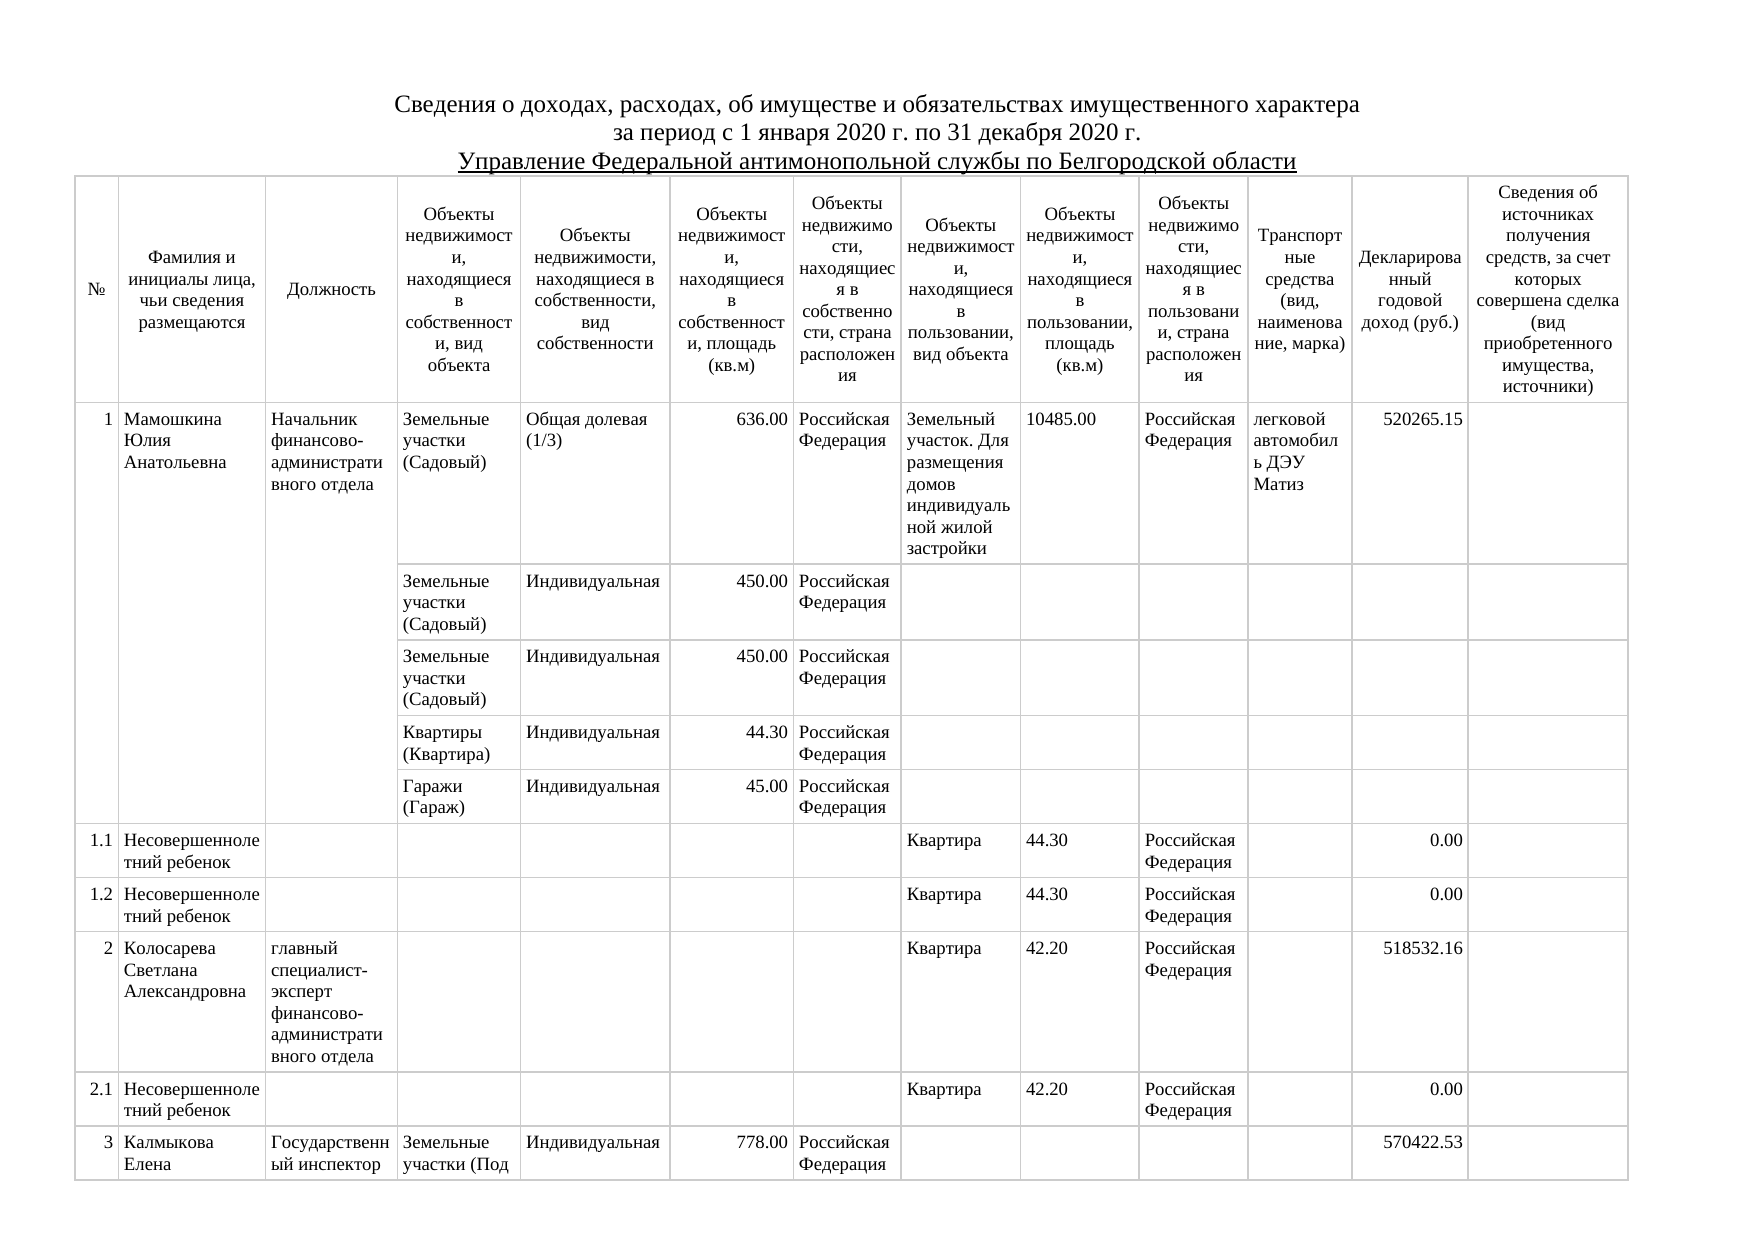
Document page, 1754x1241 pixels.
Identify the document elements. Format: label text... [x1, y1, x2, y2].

table_cell [671, 824, 793, 877]
table_cell Квартира [902, 824, 1020, 877]
table_cell Российская Федерация [794, 770, 900, 823]
table_cell Мамошкина Юлия Анатольевна [119, 403, 265, 823]
table_cell Российская Федерация [794, 403, 900, 563]
table_cell [902, 565, 1020, 639]
table_cell Российская Федерация [794, 565, 900, 639]
table_cell Российская Федерация [1140, 878, 1247, 931]
table_header Сведения об источниках получения средств, за счет которых совершена сделка (вид приобретенного имущества, источники) [1469, 177, 1627, 401]
table_cell Российская Федерация [1140, 403, 1247, 563]
table_cell Квартира [902, 1073, 1020, 1125]
table_cell Несовершеннолетний ребенок [119, 1073, 265, 1125]
table_cell 1.2 [76, 878, 118, 931]
table_cell [1140, 770, 1247, 823]
table_cell 0.00 [1353, 824, 1467, 877]
table_cell 636.00 [671, 403, 793, 563]
table_header Объекты недвижимости, находящиеся в собственности, страна расположения [794, 177, 900, 401]
table_cell 1.1 [76, 824, 118, 877]
table_cell [266, 824, 397, 877]
table_header Объекты недвижимости, находящиеся в собственности, вид собственности [521, 177, 669, 401]
table_cell [1469, 641, 1627, 714]
table_cell Квартиры (Квартира) [398, 716, 520, 769]
table_cell [671, 1073, 793, 1125]
table_cell [521, 1073, 669, 1125]
table_cell 1 [76, 403, 118, 823]
table_cell [1021, 641, 1138, 714]
table_cell [266, 878, 397, 931]
table_cell [1353, 565, 1467, 639]
table_cell 42.20 [1021, 1073, 1138, 1125]
text Сведения о доходах, расходах, об имуществе и обязательствах имущественного характера [100, 89, 1653, 117]
table_cell Индивидуальная [521, 770, 669, 823]
table_header Объекты недвижимости, находящиеся в пользовании, вид объекта [902, 177, 1020, 401]
table_header Должность [266, 177, 397, 401]
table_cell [266, 1127, 397, 1179]
table_header Объекты недвижимости, находящиеся в собственности, площадь (кв.м) [671, 177, 793, 401]
table_cell [398, 1073, 520, 1125]
table_cell [398, 932, 520, 1071]
table_cell [902, 770, 1020, 823]
table_cell [1021, 716, 1138, 769]
table_cell [1249, 1073, 1351, 1125]
table_cell Квартира [902, 878, 1020, 931]
table_cell [794, 932, 900, 1071]
table_cell [902, 641, 1020, 714]
table_cell Несовершеннолетний ребенок [119, 824, 265, 877]
table_header № [76, 177, 118, 401]
table_cell [1021, 565, 1138, 639]
table_cell [902, 1127, 1020, 1179]
table_cell 450.00 [671, 641, 793, 714]
table_header Декларированный годовой доход (руб.) [1353, 177, 1467, 401]
table_header Транспортные средства (вид, наименование, марка) [1249, 177, 1351, 401]
table_cell [1353, 716, 1467, 769]
table_cell 0.00 [1353, 1073, 1467, 1125]
table_cell Земельные участки (Садовый) [398, 565, 520, 639]
table_cell Российская Федерация [1140, 1073, 1247, 1125]
table_cell [1021, 1127, 1138, 1179]
table_cell Несовершеннолетний ребенок [119, 878, 265, 931]
table_cell легковой автомобиль ДЭУ Матиз [1249, 403, 1351, 563]
table_header Объекты недвижимости, находящиеся в пользовании, площадь (кв.м) [1021, 177, 1138, 401]
table_cell [1469, 932, 1627, 1071]
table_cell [398, 1127, 520, 1179]
table_cell [671, 932, 793, 1071]
table_cell Индивидуальная [521, 641, 669, 714]
table_cell [1469, 1073, 1627, 1125]
table_cell [398, 824, 520, 877]
table_header Объекты недвижимости, находящиеся в пользовании, страна расположения [1140, 177, 1247, 401]
table_cell [794, 878, 900, 931]
table_cell Индивидуальная [521, 716, 669, 769]
table_cell [1469, 878, 1627, 931]
table_cell [1249, 932, 1351, 1071]
table_cell [1249, 716, 1351, 769]
table_cell [902, 716, 1020, 769]
table_cell Российская Федерация [794, 716, 900, 769]
table_cell Российская Федерация [794, 641, 900, 714]
table_cell [1249, 1127, 1351, 1179]
table_cell Индивидуальная [521, 1127, 669, 1179]
table_cell 10485.00 [1021, 403, 1138, 563]
table_cell 42.20 [1021, 932, 1138, 1071]
table_cell Российская Федерация [1140, 932, 1247, 1071]
table_cell [1249, 565, 1351, 639]
table_cell [1469, 716, 1627, 769]
table_cell 45.00 [671, 770, 793, 823]
table_cell Колосарева Светлана Александровна [119, 932, 265, 1071]
table_cell 2.1 [76, 1073, 118, 1125]
table_cell Индивидуальная [521, 565, 669, 639]
table_cell [1140, 716, 1247, 769]
table_cell 44.30 [1021, 878, 1138, 931]
table_cell [1140, 565, 1247, 639]
table_cell [1140, 641, 1247, 714]
table_header Фамилия и инициалы лица, чьи сведения размещаются [119, 177, 265, 401]
table_cell [794, 1073, 900, 1125]
table_cell [1249, 770, 1351, 823]
table_cell [671, 878, 793, 931]
table_cell [1353, 641, 1467, 714]
table_cell [1469, 1127, 1627, 1179]
table_cell [1249, 878, 1351, 931]
table_cell [1140, 1127, 1247, 1179]
table_cell [521, 824, 669, 877]
table_cell 44.30 [1021, 824, 1138, 877]
table_cell 3 [76, 1127, 118, 1179]
table_cell главный специалист-эксперт финансово-административного отдела [266, 932, 397, 1071]
table_cell Общая долевая (1/3) [521, 403, 669, 563]
table_cell [1469, 565, 1627, 639]
table_cell [1021, 770, 1138, 823]
table_cell [521, 878, 669, 931]
table_cell 0.00 [1353, 878, 1467, 931]
table_cell Земельные участки (Садовый) [398, 403, 520, 563]
text Управление Федеральной антимонопольной службы по Белгородской области [100, 146, 1653, 175]
table_cell 2 [76, 932, 118, 1071]
table_cell Начальник финансово-административного отдела [266, 403, 397, 823]
table_cell Гаражи (Гараж) [398, 770, 520, 823]
table_cell Квартира [902, 932, 1020, 1071]
table_cell [1469, 824, 1627, 877]
table_cell [794, 824, 900, 877]
table_cell 518532.16 [1353, 932, 1467, 1071]
table_cell 520265.15 [1353, 403, 1467, 563]
table_cell 44.30 [671, 716, 793, 769]
table_cell [1469, 770, 1627, 823]
table_header Объекты недвижимости, находящиеся в собственности, вид объекта [398, 177, 520, 401]
table_cell [266, 1073, 397, 1125]
table_cell Российская Федерация [1140, 824, 1247, 877]
table_cell [1469, 403, 1627, 563]
table_cell 570422.53 [1353, 1127, 1467, 1179]
table_cell 450.00 [671, 565, 793, 639]
table_cell Земельный участок. Для размещения домов индивидуальной жилой застройки [902, 403, 1020, 563]
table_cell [794, 1127, 900, 1179]
text за период с 1 января 2020 г. по 31 декабря 2020 г. [100, 117, 1653, 146]
table_cell 778.00 [671, 1127, 793, 1179]
table_cell [521, 932, 669, 1071]
table_cell [1353, 770, 1467, 823]
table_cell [119, 1127, 265, 1179]
table_cell [398, 878, 520, 931]
table_cell [1249, 824, 1351, 877]
table_cell [1249, 641, 1351, 714]
table_cell Земельные участки (Садовый) [398, 641, 520, 714]
